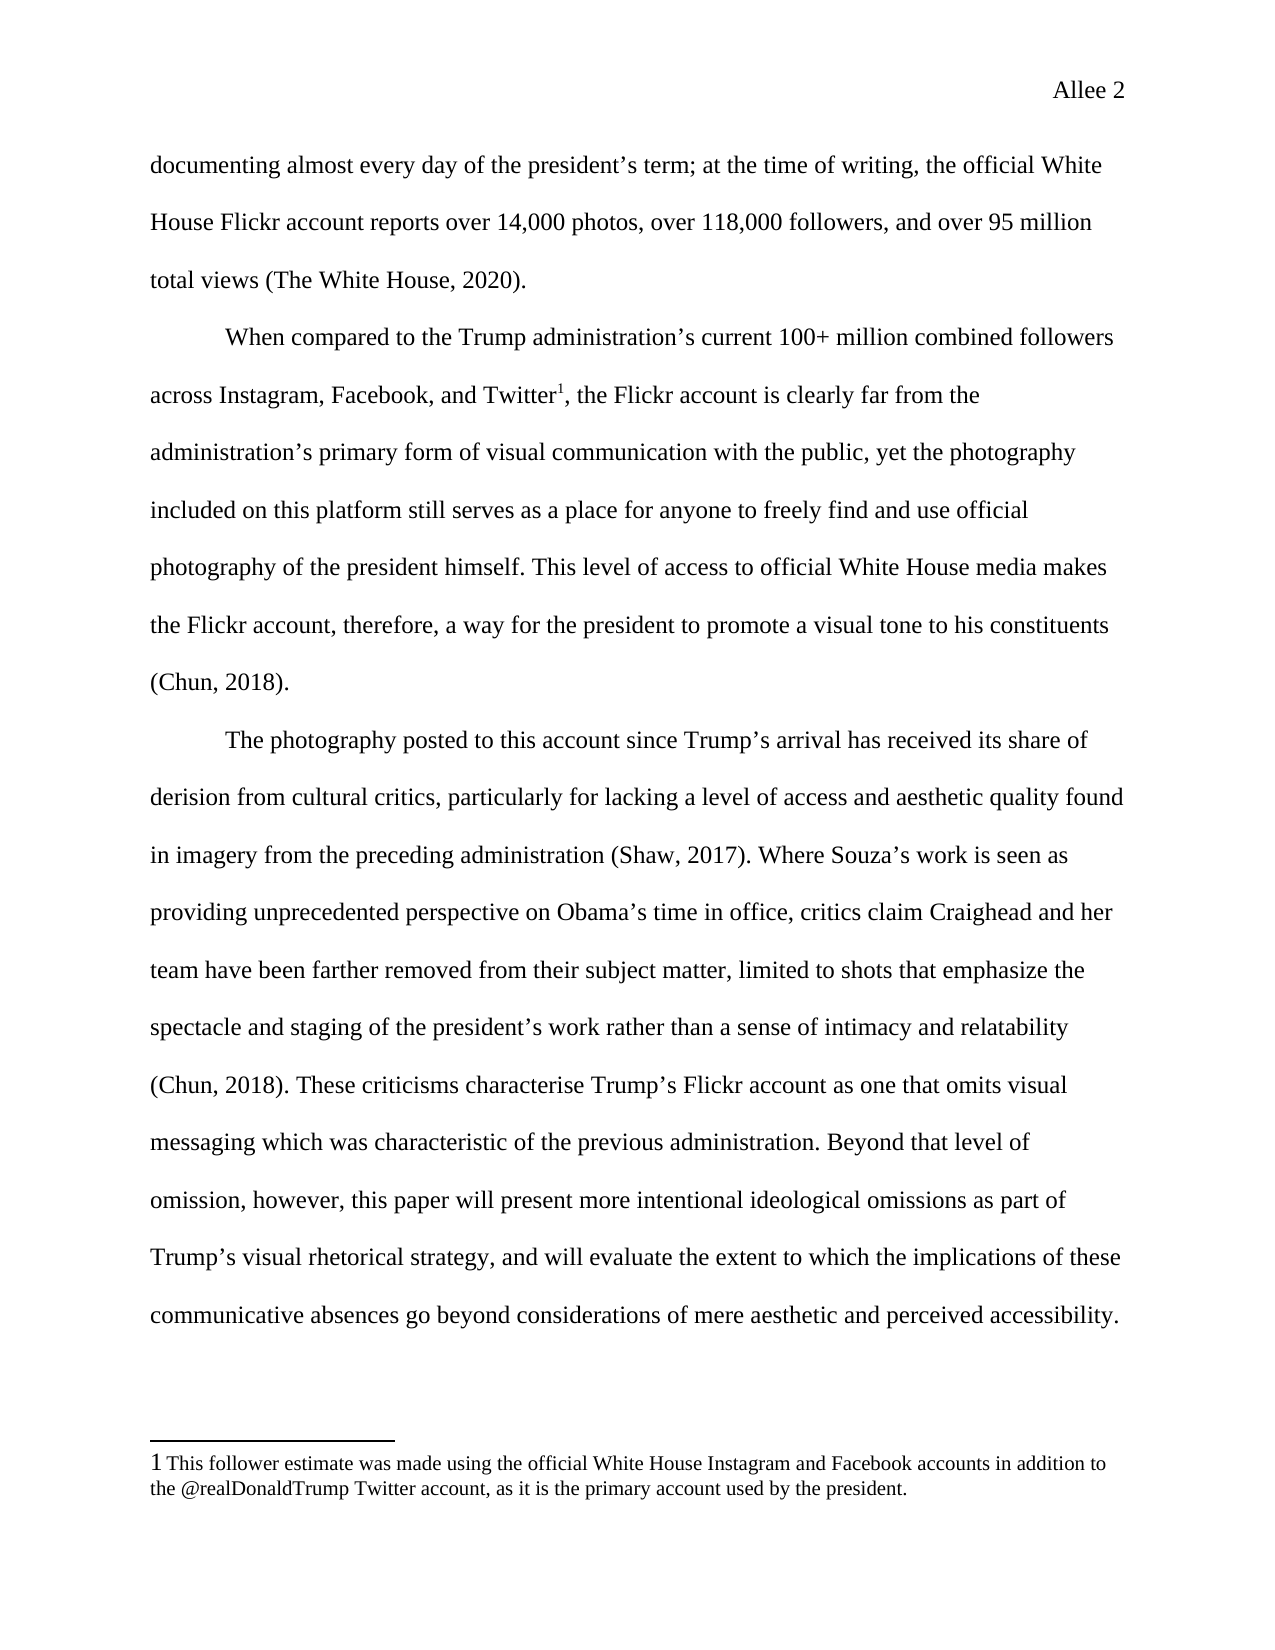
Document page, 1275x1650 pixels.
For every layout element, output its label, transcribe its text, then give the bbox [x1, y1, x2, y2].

text When compared to the Trump administration’s current 100+ million combined followers across Instagram, Facebook, and Twitter, the Flickr account is clearly far from the administration’s primary form of visual communication with the public, yet the photography included on this platform still serves as a place for anyone to freely find and use official photography of the president himself. This level of access to official White House media makes the Flickr account, therefore, a way for the president to promote a visual tone to his constituents (Chun, 2018). [150, 322, 1125, 696]
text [150, 150, 1125, 294]
text The photography posted to this account since Trump’s arrival has received its share of derision from cultural critics, particularly for lacking a level of access and aesthetic quality found in imagery from the preceding administration (Shaw, 2017). Where Souza’s work is seen as providing unprecedented perspective on Obama’s time in office, critics claim Craighead and her team have been farther removed from their subject matter, limited to shots that emphasize the spectacle and staging of the president’s work rather than a sense of intimacy and relatability (Chun, 2018). These criticisms characterise Trump’s Flickr account as one that omits visual messaging which was characteristic of the previous administration. Beyond that level of omission, however, this paper will present more intentional ideological omissions as part of Trump’s visual rhetorical strategy, and will evaluate the extent to which the implications of these communicative absences go beyond considerations of mere aesthetic and perceived accessibility. [150, 725, 1125, 1329]
